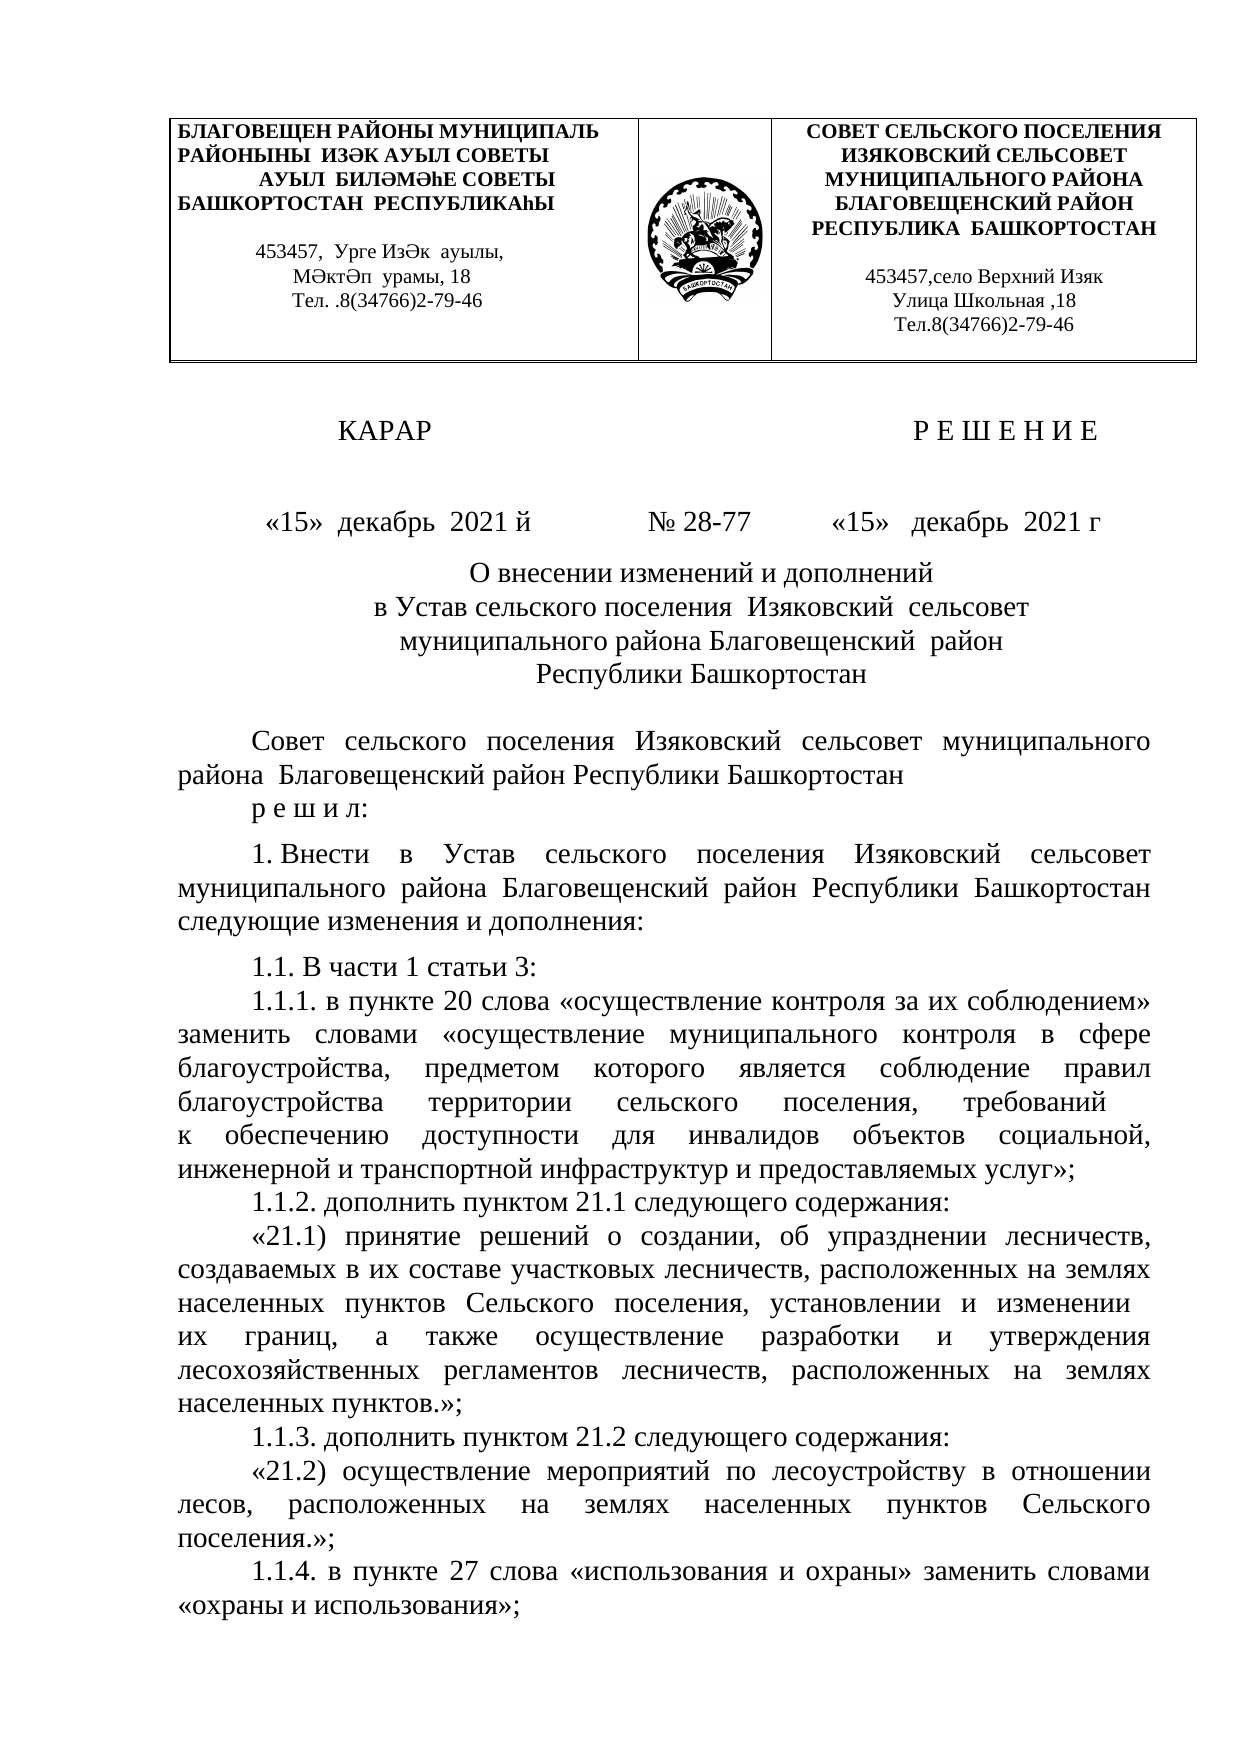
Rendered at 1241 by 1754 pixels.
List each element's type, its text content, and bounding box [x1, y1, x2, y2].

text в Устав сельского поселения Изяковский сельсовет [177, 589, 1152, 623]
table_header СОВЕТ СЕЛЬСКОГО ПОСЕЛЕНИЯ ИЗЯКОВСКИЙ СЕЛЬСОВЕТ МУНИЦИПАЛЬНОГО РАЙОНА БЛАГОВЕЩЕНСКИЙ РАЙОН РЕСПУБЛИКА БАШКОРТОСТАН 453457,село Верхний Изяк Улица Школьная ,18 Тел.8(34766)2-79-46 [772, 119, 1196, 360]
text «15» декабрь 2021 й № 28-77 «15» декабрь 2021 г [177, 504, 1152, 538]
text 1. Внести в Устав сельского поселения Изяковский сельсовет муниципального района Благовещенский район Республики Башкортостан следующие изменения и дополнения: [177, 836, 1152, 937]
text «21.2) осуществление мероприятий по лесоустройству в отношении лесов, расположенных на землях населенных пунктов Сельского поселения.»; [177, 1453, 1152, 1553]
text муниципального района Благовещенский район [177, 623, 1152, 656]
text 1.1.2. дополнить пунктом 21.1 следующего содержания: [177, 1184, 1152, 1218]
text 1.1. В части 1 статьи 3: [177, 949, 1152, 983]
table_header [639, 119, 771, 360]
picture [647, 177, 763, 302]
text Совет сельского поселения Изяковский сельсовет муниципального района Благовещенский район Республики Башкортостан [177, 723, 1152, 790]
text 1.1.4. в пункте 27 слова «использования и охраны» заменить словами «охраны и использования»; [177, 1553, 1152, 1620]
subtitle КАРАР Р Е Ш Е Н И Е [177, 413, 1152, 446]
text Республики Башкортостан [177, 656, 1152, 690]
text 1.1.3. дополнить пунктом 21.2 следующего содержания: [177, 1419, 1152, 1453]
text «21.1) принятие решений о создании, об упразднении лесничеств, создаваемых в их составе участковых лесничеств, расположенных на землях населенных пунктов Сельского поселения, установлении и изменении их границ, а также осуществление разработки и утверждения лесохозяйственных регламентов лесничеств, расположенных на землях населенных пунктов.»; [177, 1218, 1152, 1419]
table_header БЛАГОВЕЩЕН РАЙОНЫ МУНИЦИПАЛЬ РАЙОНЫНЫ ИЗƏК АУЫЛ СОВЕТЫ АУЫЛ БИЛƏМƏhЕ СОВЕТЫ БАШКОРТОСТАН РЕСПУБЛИКАhЫ 453457, Урге ИзƏк ауылы, МƏктƏп урамы, 18 Тел. .8(34766)2-79-46 [171, 119, 638, 360]
text 1.1.1. в пункте 20 слова «осуществление контроля за их соблюдением» заменить словами «осуществление муниципального контроля в сфере благоустройства, предметом которого является соблюдение правил благоустройства территории сельского поселения, требований к обеспечению доступности для инвалидов объектов социальной, инженерной и транспортной инфраструктур и предоставляемых услуг»; [177, 983, 1152, 1184]
text р е ш и л: [177, 790, 1152, 824]
text О внесении изменений и дополнений [177, 556, 1152, 589]
